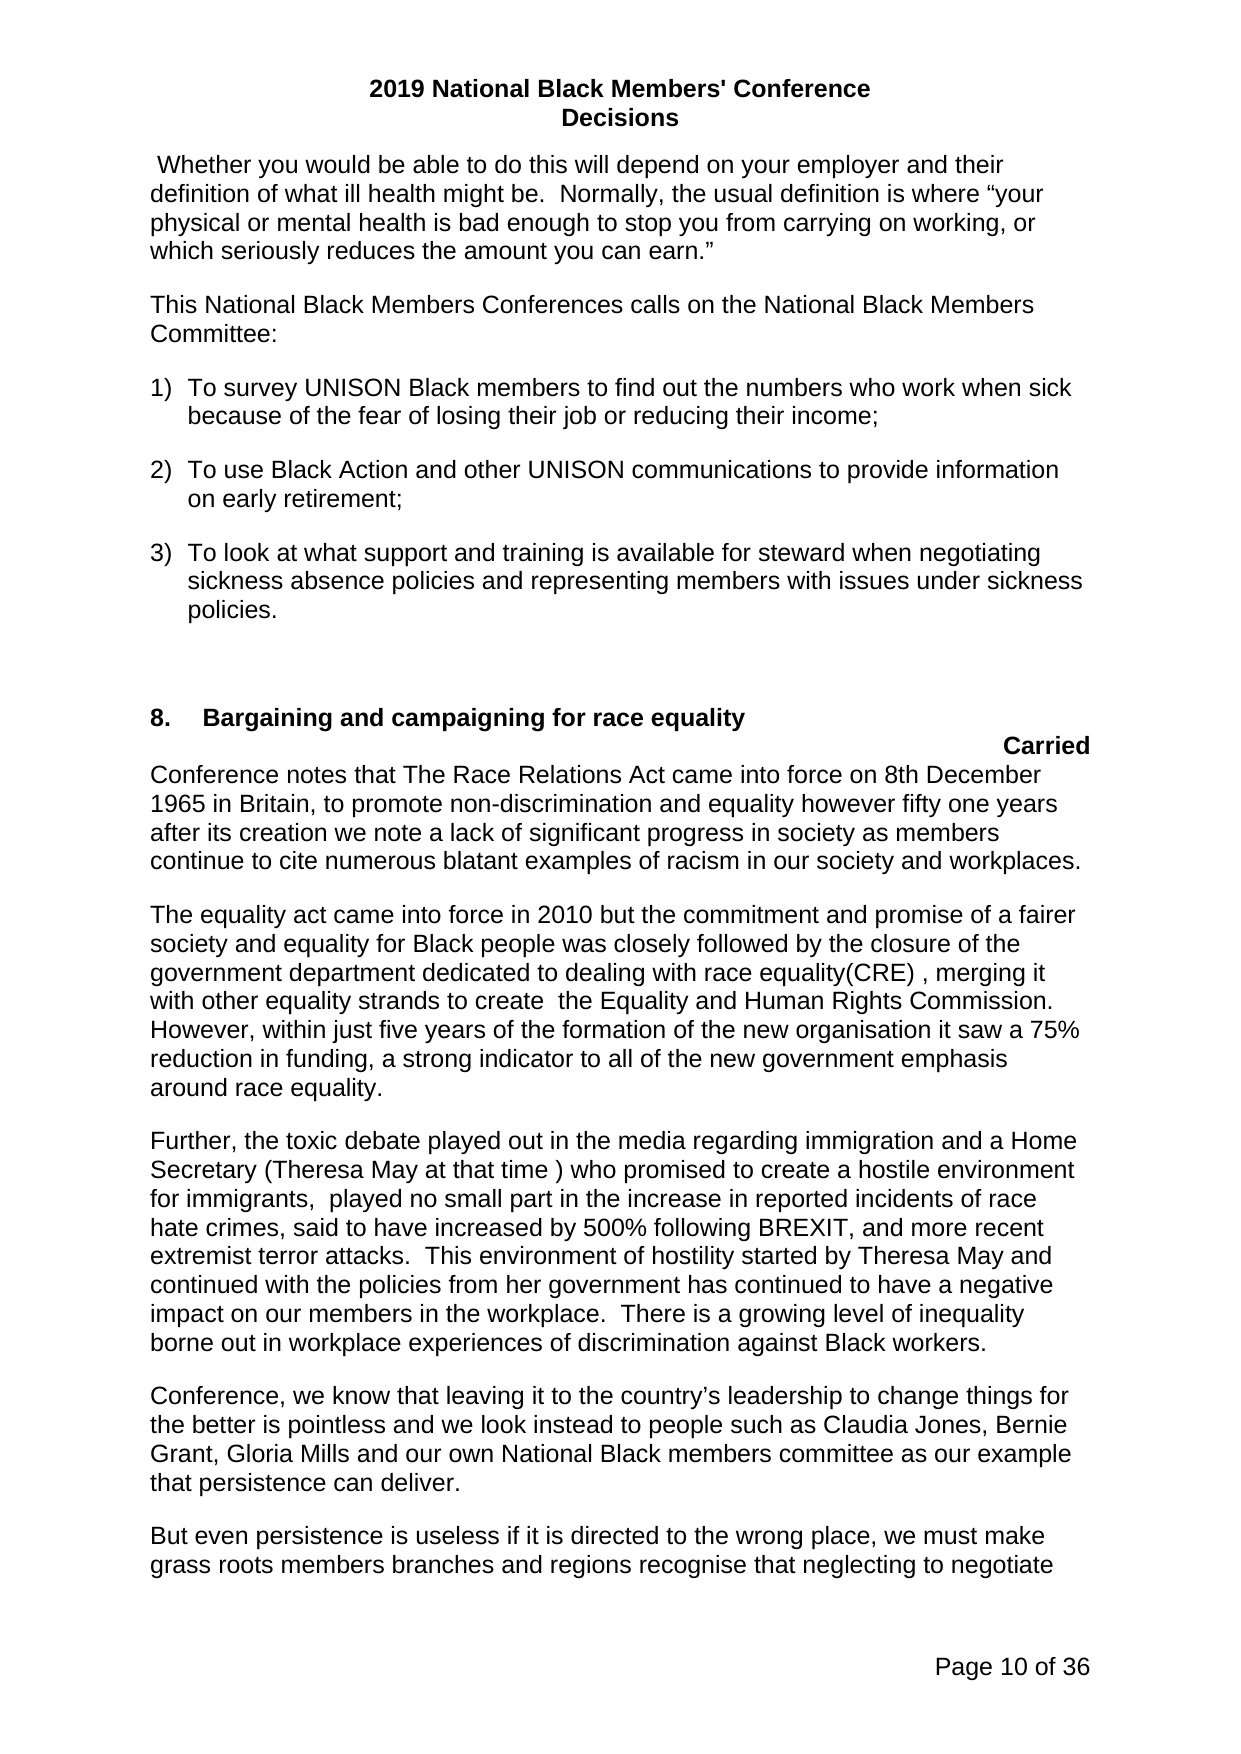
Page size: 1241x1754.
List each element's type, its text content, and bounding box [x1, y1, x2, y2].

list To use Black Action and other UNISON communications to provide information on early retirement; [150, 455, 1090, 512]
text Conference, we know that leaving it to the country’s leadership to change things for the better is pointless and we look instead to people such as Claudia Jones, Bernie Grant, Gloria Mills and our own National Black members committee as our example that persistence can deliver. [150, 1381, 1090, 1496]
text Carried [150, 731, 1090, 760]
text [150, 1521, 1090, 1579]
text Whether you would be able to do this will depend on your employer and their definition of what ill health might be. Normally, the usual definition is where “your physical or mental health is bad enough to stop you from carrying on working, or which seriously reduces the amount you can earn.” [150, 150, 1090, 265]
text This National Black Members Conferences calls on the National Black Members Committee: [150, 290, 1090, 347]
list To look at what support and training is available for steward when negotiating sickness absence policies and representing members with issues under sickness policies. [150, 537, 1090, 624]
text 8. Bargaining and campaigning for race equality [150, 702, 1090, 731]
text Conference notes that The Race Relations Act came into force on 8th December 1965 in Britain, to promote non-discrimination and equality however fifty one years after its creation we note a lack of significant progress in society as members continue to cite numerous blatant examples of racism in our society and workplaces. [150, 760, 1090, 875]
text Further, the toxic debate played out in the media regarding immigration and a Home Secretary (Theresa May at that time ) who promised to create a hostile environment for immigrants, played no small part in the increase in reported incidents of race hate crimes, said to have increased by 500% following BREXIT, and more recent extremist terror attacks. This environment of hostility started by Theresa May and continued with the policies from her government has continued to have a negative impact on our members in the workplace. There is a growing level of inequality borne out in workplace experiences of discrimination against Black workers. [150, 1126, 1090, 1356]
text The equality act came into force in 2010 but the commitment and promise of a fairer society and equality for Black people was closely followed by the closure of the government department dedicated to dealing with race equality(CRE) , merging it with other equality strands to create the Equality and Human Rights Commission. However, within just five years of the formation of the new organisation it saw a 75% reduction in funding, a strong indicator to all of the new government emphasis around race equality. [150, 900, 1090, 1101]
list To survey UNISON Black members to find out the numbers who work when sick because of the fear of losing their job or reducing their income; [150, 372, 1090, 430]
